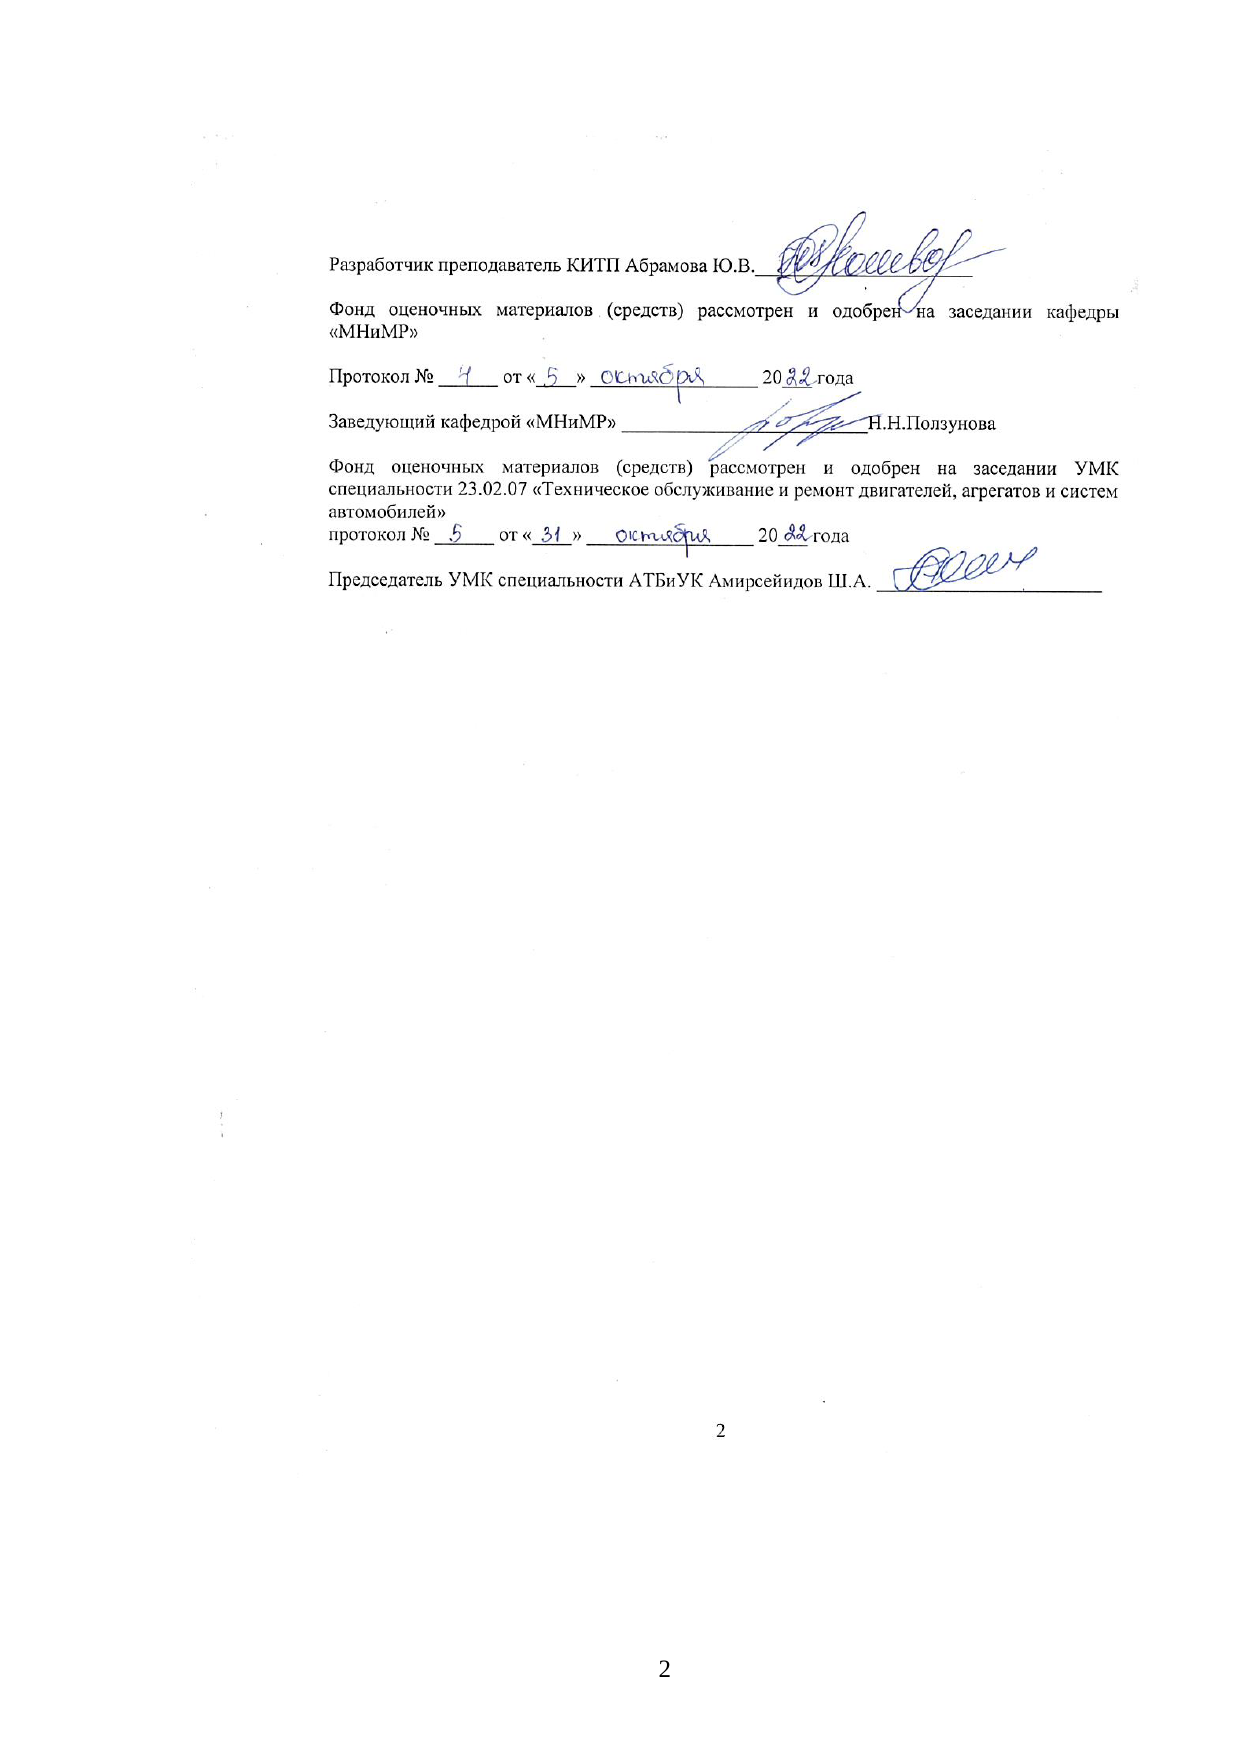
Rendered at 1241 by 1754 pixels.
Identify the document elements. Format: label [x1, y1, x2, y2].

picture [177, 118, 1152, 1498]
